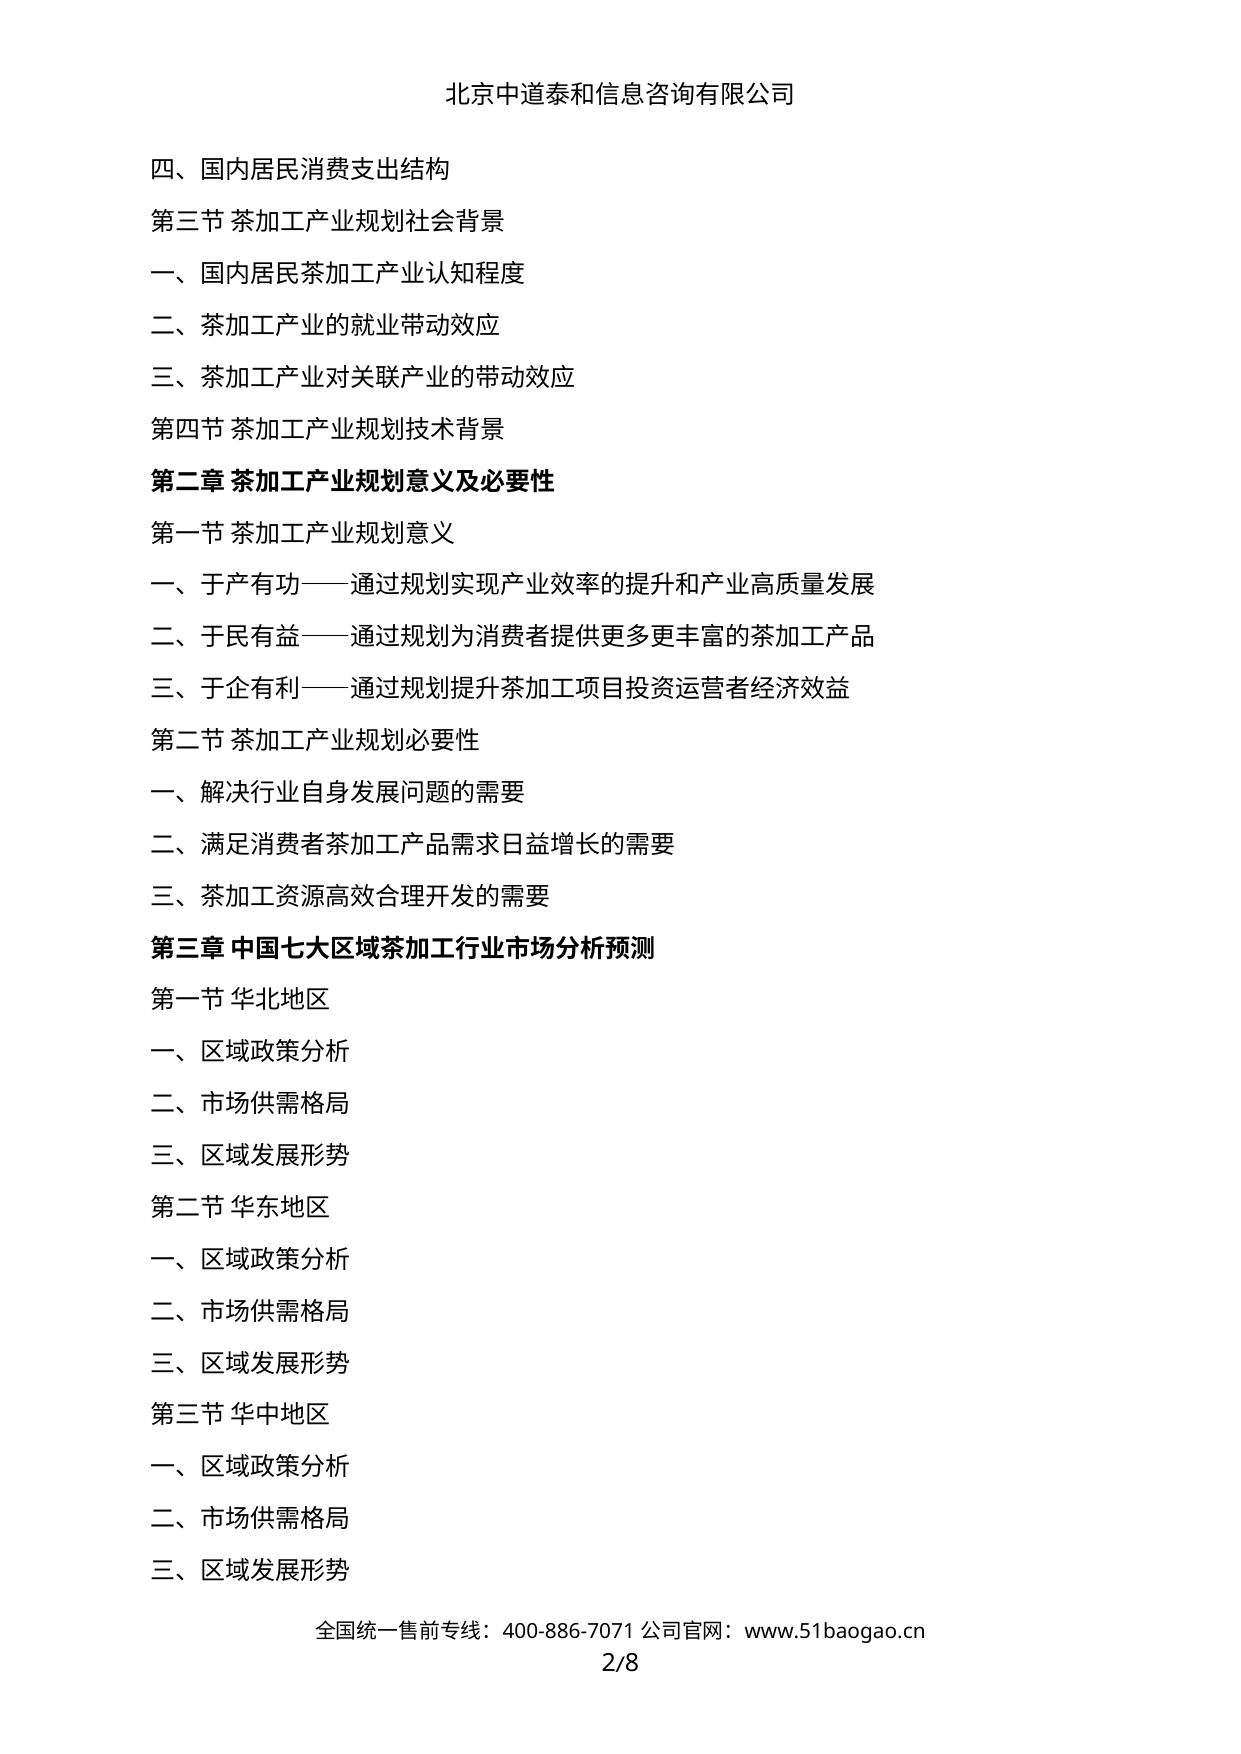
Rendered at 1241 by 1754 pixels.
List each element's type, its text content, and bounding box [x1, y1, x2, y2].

text 二、茶加工产业的就业带动效应 [150, 306, 1090, 342]
text 第一节 茶加工产业规划意义 [150, 513, 1090, 549]
text 二、市场供需格局 [150, 1291, 1090, 1327]
text 第三节 茶加工产业规划社会背景 [150, 202, 1090, 238]
text 三、区域发展形势 [150, 1343, 1090, 1379]
text 第三章 中国七大区域茶加工行业市场分析预测 [150, 928, 1090, 964]
text 一、区域政策分析 [150, 1032, 1090, 1068]
text 第二章 茶加工产业规划意义及必要性 [150, 461, 1090, 497]
text 第二节 华东地区 [150, 1187, 1090, 1224]
text 一、于产有功——通过规划实现产业效率的提升和产业高质量发展 [150, 565, 1090, 601]
text 一、解决行业自身发展问题的需要 [150, 772, 1090, 809]
text 二、市场供需格局 [150, 1084, 1090, 1120]
text 第四节 茶加工产业规划技术背景 [150, 409, 1090, 446]
text 第三节 华中地区 [150, 1395, 1090, 1431]
text 二、市场供需格局 [150, 1499, 1090, 1535]
text 第一节 华北地区 [150, 980, 1090, 1016]
text 二、满足消费者茶加工产品需求日益增长的需要 [150, 824, 1090, 861]
text 二、于民有益——通过规划为消费者提供更多更丰富的茶加工产品 [150, 617, 1090, 653]
text 三、区域发展形势 [150, 1136, 1090, 1172]
text 一、国内居民茶加工产业认知程度 [150, 254, 1090, 290]
text 三、于企有利——通过规划提升茶加工项目投资运营者经济效益 [150, 669, 1090, 705]
text 四、国内居民消费支出结构 [150, 150, 1090, 186]
text 一、区域政策分析 [150, 1239, 1090, 1276]
text 三、茶加工产业对关联产业的带动效应 [150, 357, 1090, 394]
text 第二节 茶加工产业规划必要性 [150, 721, 1090, 757]
text 一、区域政策分析 [150, 1447, 1090, 1483]
text 三、区域发展形势 [150, 1551, 1090, 1587]
text 三、茶加工资源高效合理开发的需要 [150, 876, 1090, 912]
